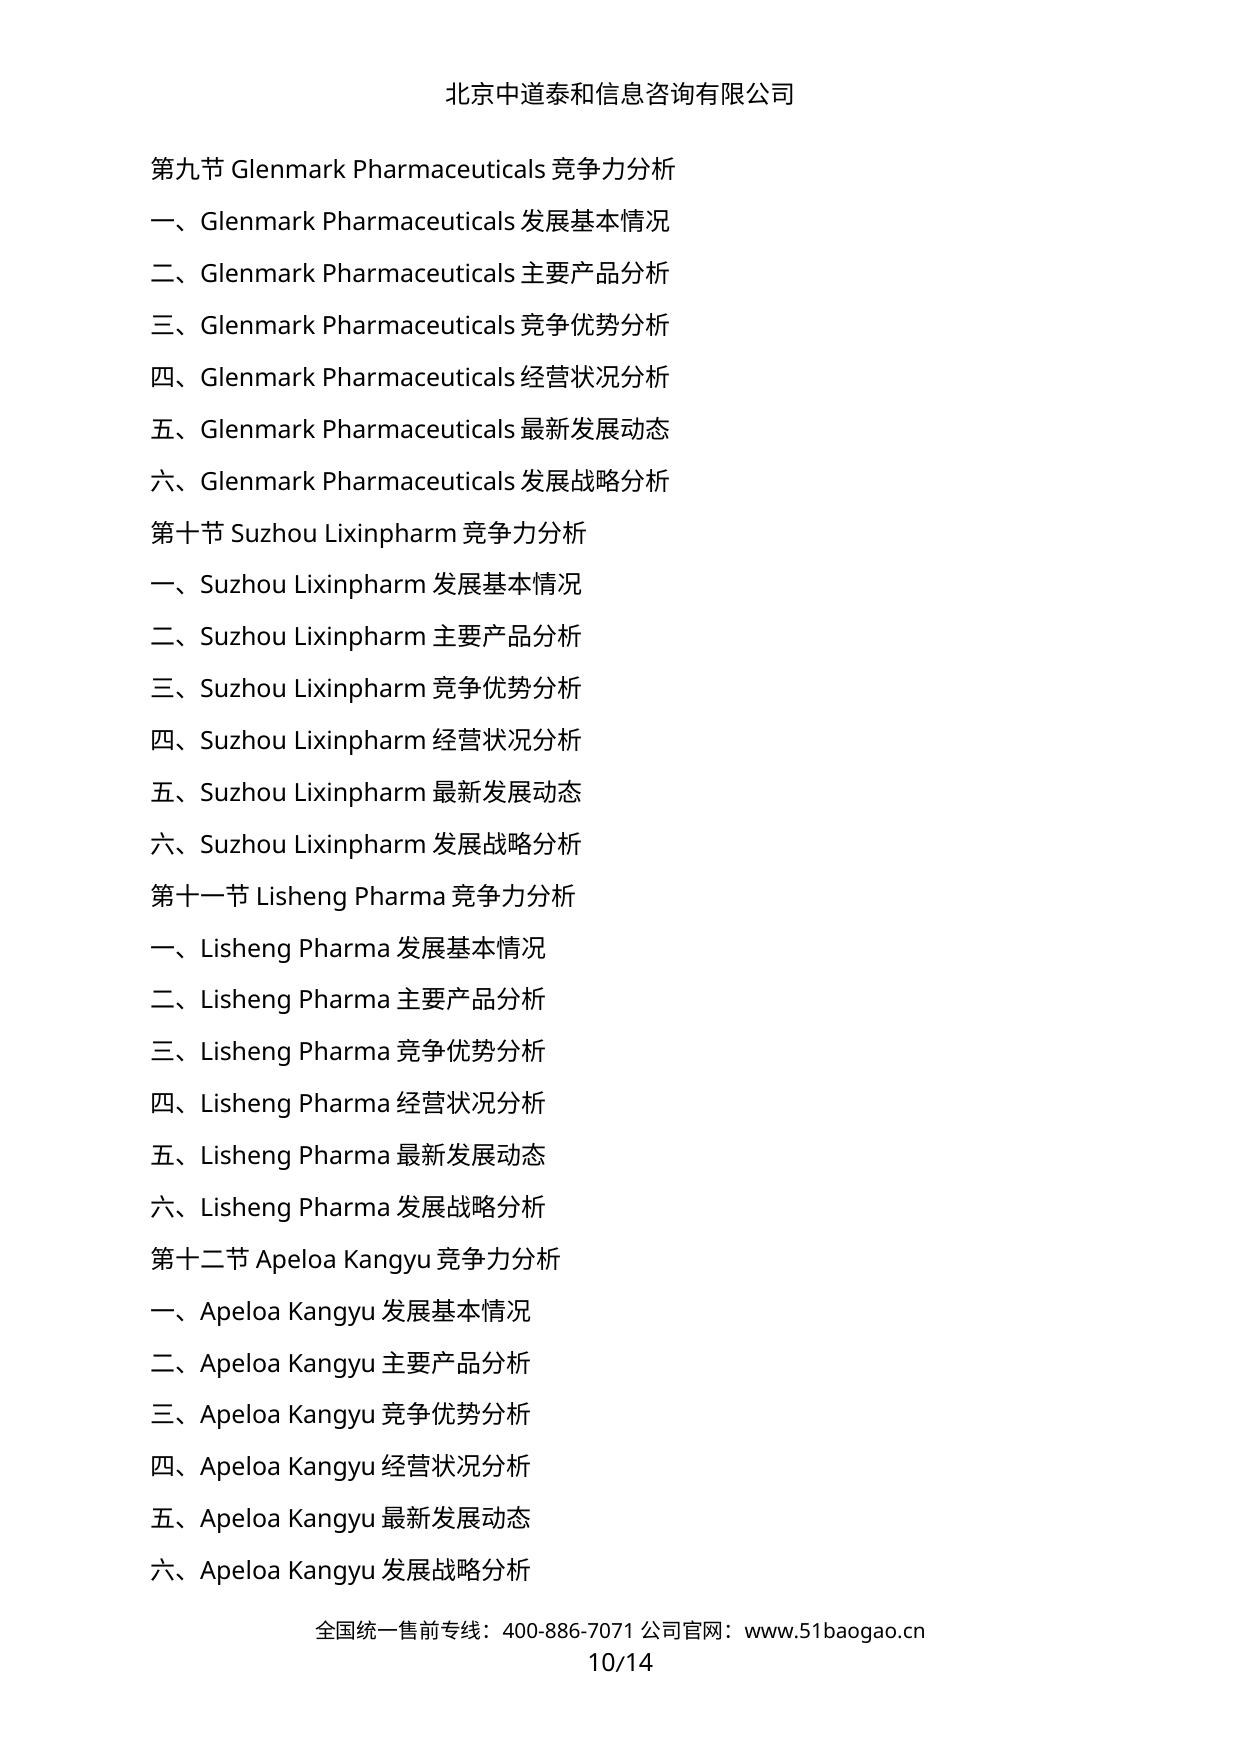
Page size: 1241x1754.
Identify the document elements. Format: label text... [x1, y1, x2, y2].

text 一、Suzhou Lixinpharm发展基本情况 [150, 565, 1090, 601]
text 三、Suzhou Lixinpharm竞争优势分析 [150, 669, 1090, 705]
text 四、Lisheng Pharma经营状况分析 [150, 1084, 1090, 1120]
text 一、Apeloa Kangyu发展基本情况 [150, 1291, 1090, 1327]
text 五、Apeloa Kangyu最新发展动态 [150, 1499, 1090, 1535]
text 第九节 Glenmark Pharmaceuticals竞争力分析 [150, 150, 1090, 186]
text 三、Lisheng Pharma竞争优势分析 [150, 1032, 1090, 1068]
text 一、Glenmark Pharmaceuticals发展基本情况 [150, 202, 1090, 238]
text 四、Glenmark Pharmaceuticals经营状况分析 [150, 357, 1090, 394]
text 六、Lisheng Pharma发展战略分析 [150, 1187, 1090, 1224]
text 六、Suzhou Lixinpharm发展战略分析 [150, 824, 1090, 861]
text 六、Glenmark Pharmaceuticals发展战略分析 [150, 461, 1090, 497]
text 第十一节 Lisheng Pharma竞争力分析 [150, 876, 1090, 912]
text 五、Glenmark Pharmaceuticals最新发展动态 [150, 409, 1090, 446]
text 三、Apeloa Kangyu竞争优势分析 [150, 1395, 1090, 1431]
text 二、Apeloa Kangyu主要产品分析 [150, 1343, 1090, 1379]
text 四、Apeloa Kangyu经营状况分析 [150, 1447, 1090, 1483]
text 第十二节 Apeloa Kangyu竞争力分析 [150, 1239, 1090, 1276]
text 二、Lisheng Pharma主要产品分析 [150, 980, 1090, 1016]
text 三、Glenmark Pharmaceuticals竞争优势分析 [150, 306, 1090, 342]
text 第十节 Suzhou Lixinpharm竞争力分析 [150, 513, 1090, 549]
text 二、Suzhou Lixinpharm主要产品分析 [150, 617, 1090, 653]
text 二、Glenmark Pharmaceuticals主要产品分析 [150, 254, 1090, 290]
text 五、Suzhou Lixinpharm最新发展动态 [150, 772, 1090, 809]
text 四、Suzhou Lixinpharm经营状况分析 [150, 721, 1090, 757]
text 六、Apeloa Kangyu发展战略分析 [150, 1551, 1090, 1587]
text 一、Lisheng Pharma发展基本情况 [150, 928, 1090, 964]
text 五、Lisheng Pharma最新发展动态 [150, 1136, 1090, 1172]
